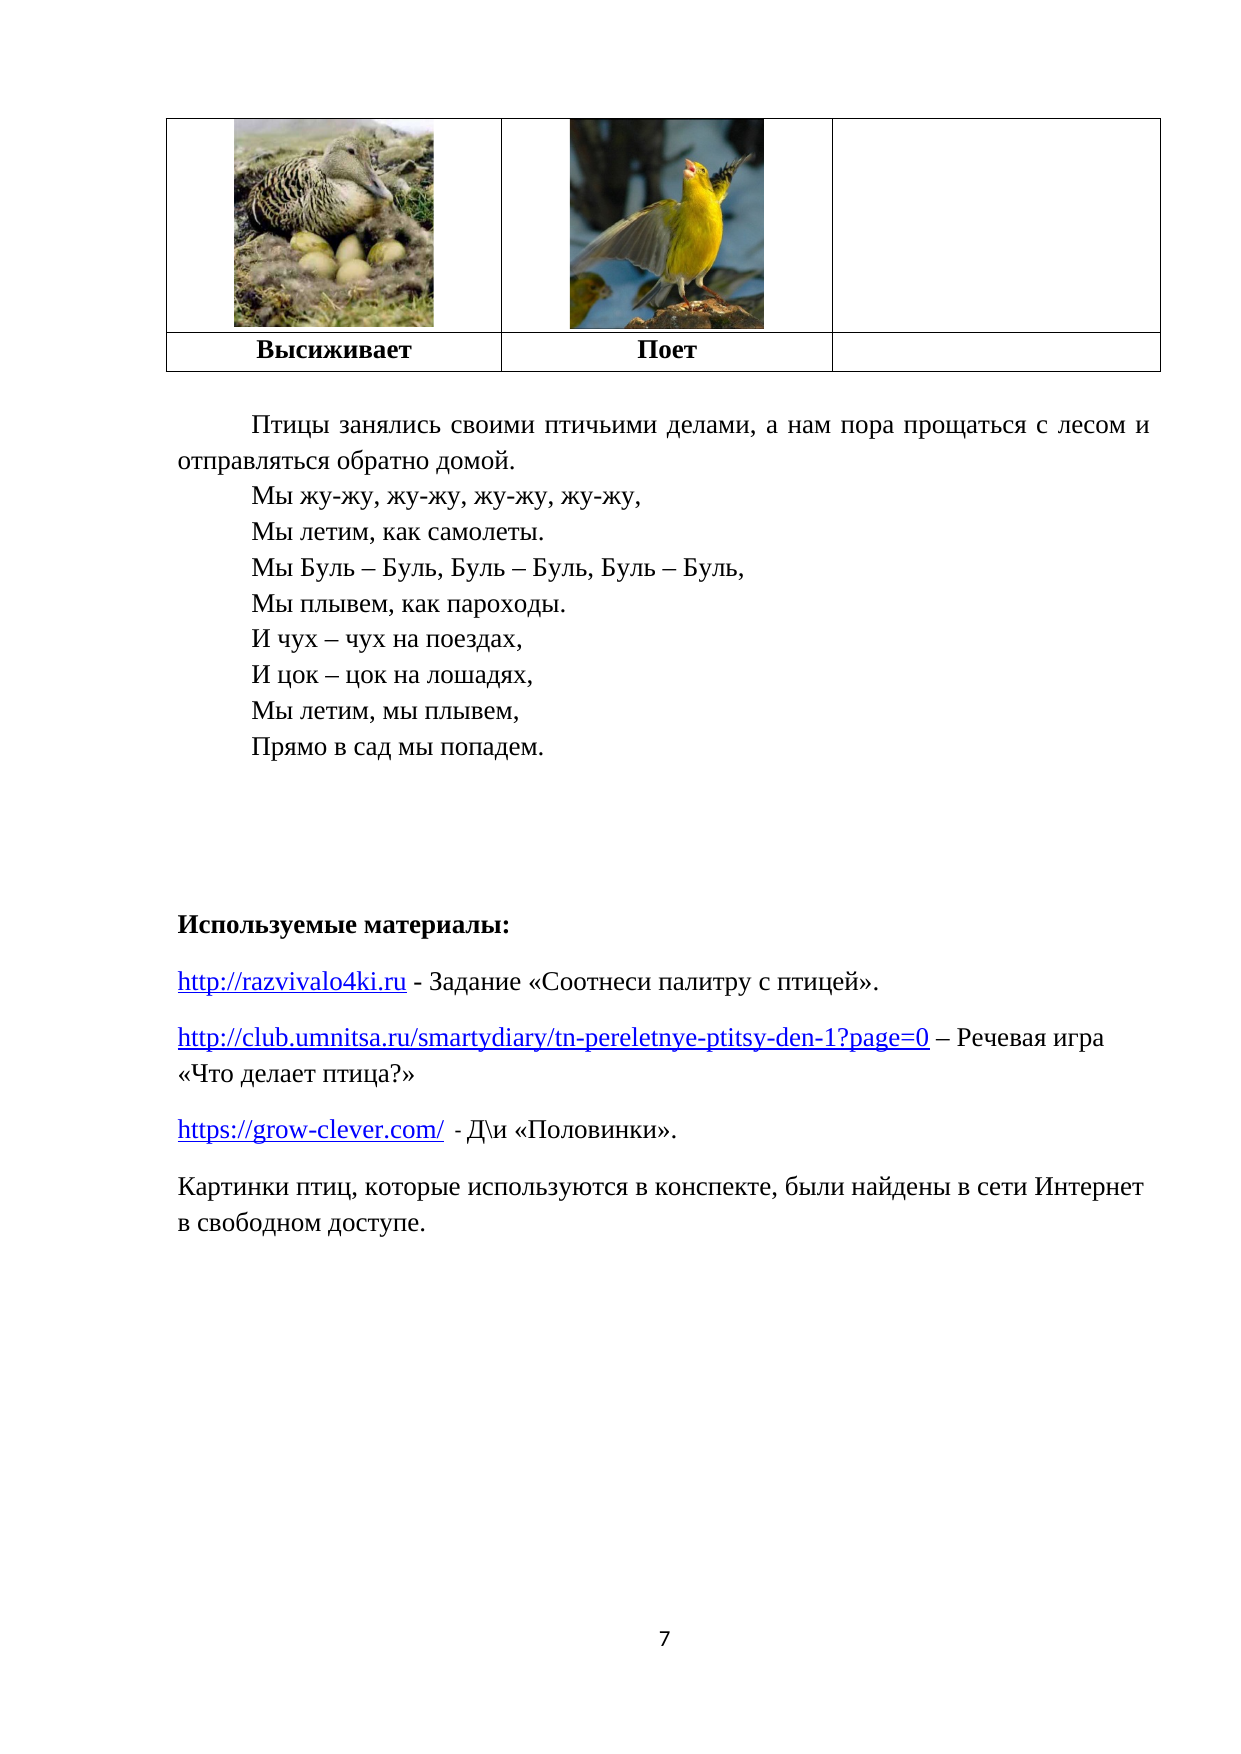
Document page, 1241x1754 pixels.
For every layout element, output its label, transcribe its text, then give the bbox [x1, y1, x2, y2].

text Мы летим, как самолеты. [177, 515, 1152, 546]
text Мы плывем, как пароходы. [177, 587, 1152, 618]
text И цок – цок на лошадях, [177, 658, 1152, 689]
text Птицы занялись своими птичьими делами, а нам пора прощаться с лесом и отправляться обратно домой. [177, 408, 1152, 475]
text Прямо в сад мы попадем. [177, 729, 1152, 761]
table_cell Высиживает [167, 333, 501, 371]
table_cell [502, 119, 832, 332]
picture [234, 119, 434, 327]
text Мы жу-жу, жу-жу, жу-жу, жу-жу, [177, 479, 1152, 511]
text Картинки птиц, которые используются в конспекте, были найдены в сети Интернет в свободном доступе. [177, 1170, 1152, 1237]
picture [569, 119, 764, 329]
text http://club.umnitsa.ru/smartydiary/tn-pereletnye-ptitsy-den-1?page=0 – Речевая игра «Что делает птица?» [177, 1021, 1152, 1088]
table_cell [167, 119, 501, 332]
text Мы Буль – Буль, Буль – Буль, Буль – Буль, [177, 551, 1152, 582]
text https://grow-clever.com/ - Д\и «Половинки». [177, 1114, 1152, 1145]
text Используемые материалы: [177, 908, 1152, 939]
text И чух – чух на поездах, [177, 622, 1152, 653]
text http://razvivalo4ki.ru - Задание «Соотнеси палитру с птицей». [177, 965, 1152, 996]
table_cell Поет [502, 333, 832, 371]
text Мы летим, мы плывем, [177, 694, 1152, 725]
table_cell [833, 119, 1160, 332]
table_cell [833, 333, 1160, 371]
